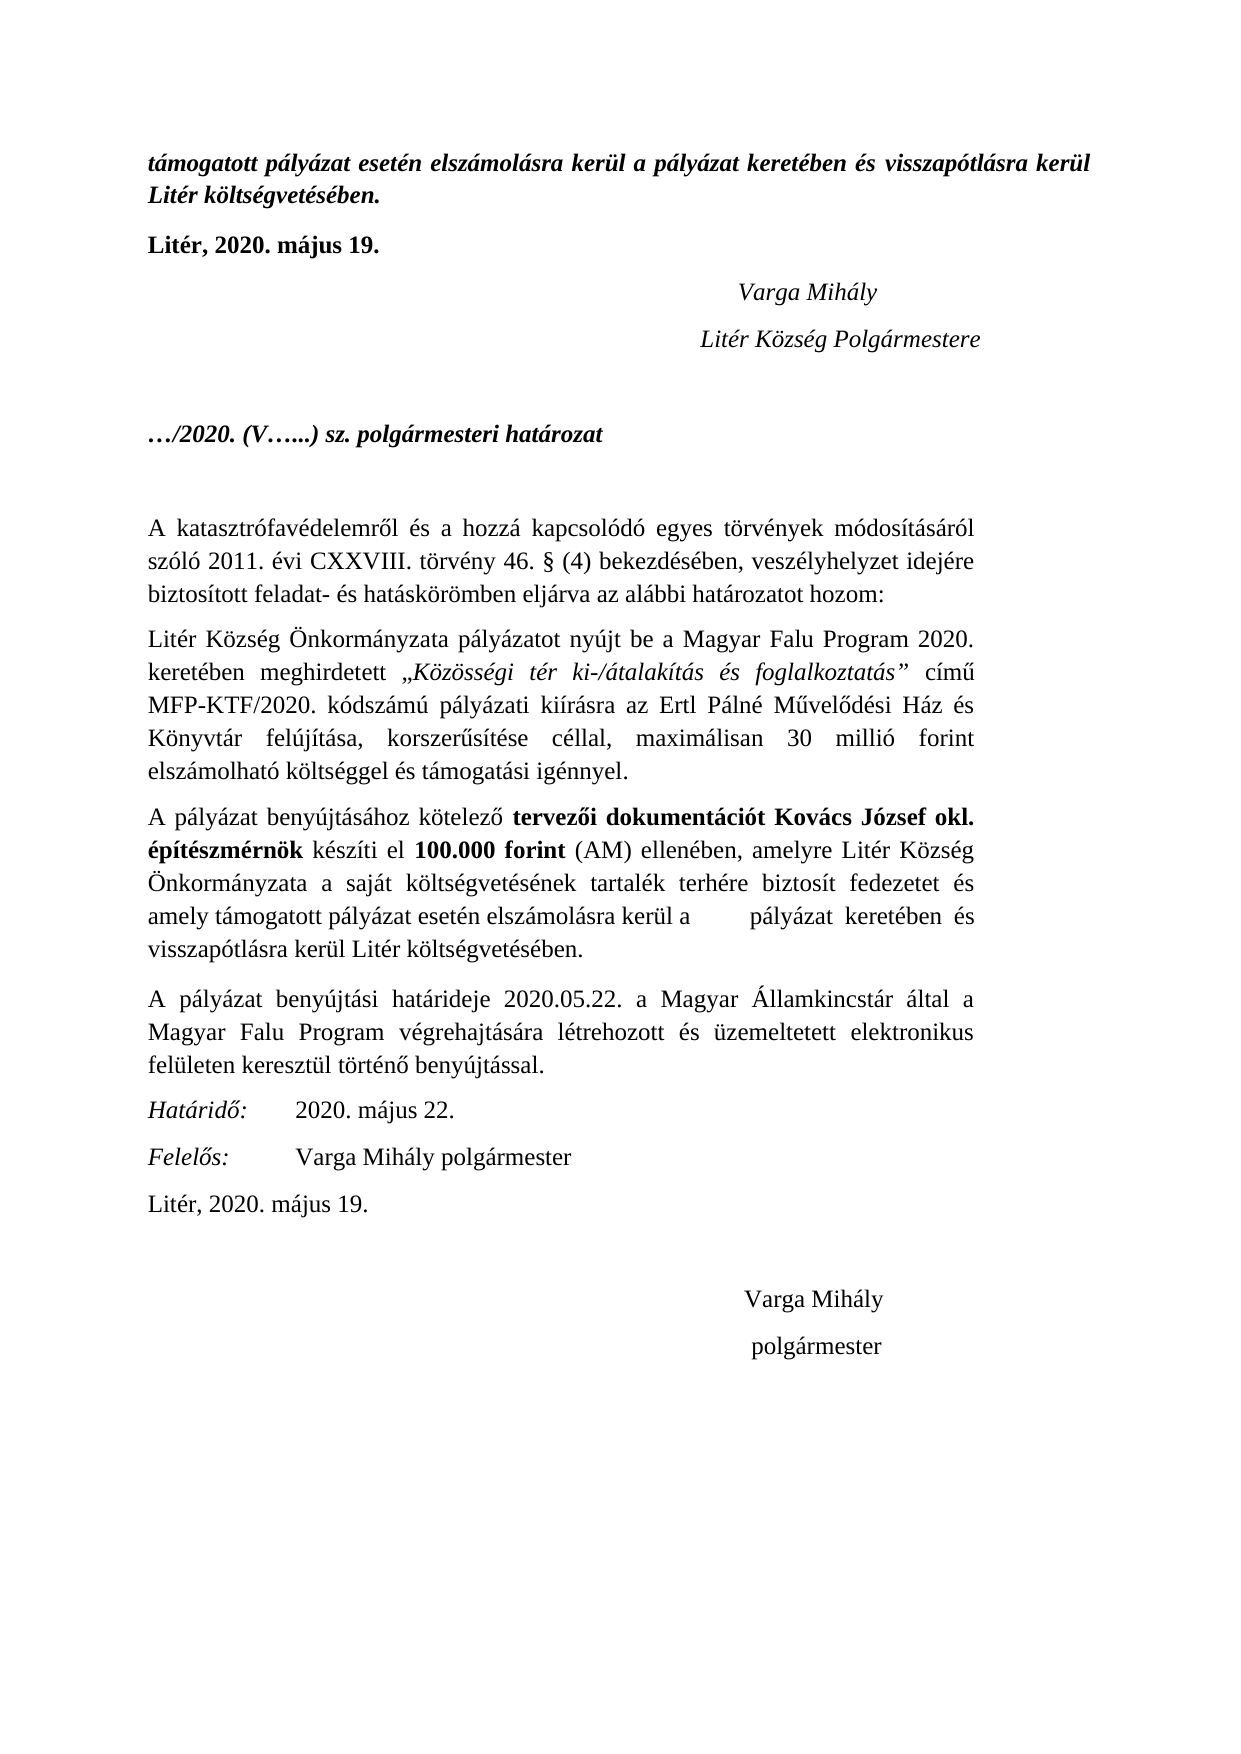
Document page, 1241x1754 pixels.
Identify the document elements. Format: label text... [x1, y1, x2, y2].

text Felelős: Varga Mihály polgármester [148, 1142, 1093, 1171]
text A pályázat benyújtási határideje 2020.05.22. a Magyar Államkincstár által a Magyar Falu Program végrehajtására létrehozott és üzemeltetett elektronikus felületen keresztül történő benyújtással. [148, 984, 975, 1078]
text Litér, 2020. május 19. [148, 1189, 1093, 1218]
text Varga Mihály [148, 277, 1093, 306]
text Határidő: 2020. május 22. [148, 1095, 1093, 1124]
text Litér Község Önkormányzata pályázatot nyújt be a Magyar Falu Program 2020. keretében meghirdetett „Közösségi tér ki-/átalakítás és foglalkoztatás” című MFP-KTF/2020. kódszámú pályázati kiírásra az Ertl Pálné Művelődési Ház és Könyvtár felújítása, korszerűsítése céllal, maximálisan 30 millió forint elszámolható költséggel és támogatási igénnyel. [148, 624, 975, 785]
text …/2020. (V…...) sz. polgármesteri határozat [148, 419, 1093, 447]
text Litér Község Polgármestere [517, 324, 1093, 353]
text A katasztrófavédelemről és a hozzá kapcsolódó egyes törvények módosításáról szóló 2011. évi CXXVIII. törvény 46. § (4) bekezdésében, veszélyhelyzet idejére biztosított feladat- és hatáskörömben eljárva az alábbi határozatot hozom: [148, 513, 975, 608]
text polgármester [664, 1331, 1093, 1359]
text Litér, 2020. május 19. [148, 230, 1093, 259]
text Varga Mihály [148, 1284, 1093, 1312]
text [148, 148, 1093, 209]
text A pályázat benyújtásához kötelező tervezői dokumentációt Kovács József okl. építészmérnök készíti el 100.000 forint (AM) ellenében, amelyre Litér Község Önkormányzata a saját költségvetésének tartalék terhére biztosít fedezetet és amely támogatott pályázat esetén elszámolásra kerül a pályázat keretében és visszapótlásra kerül Litér költségvetésében. [148, 802, 975, 963]
